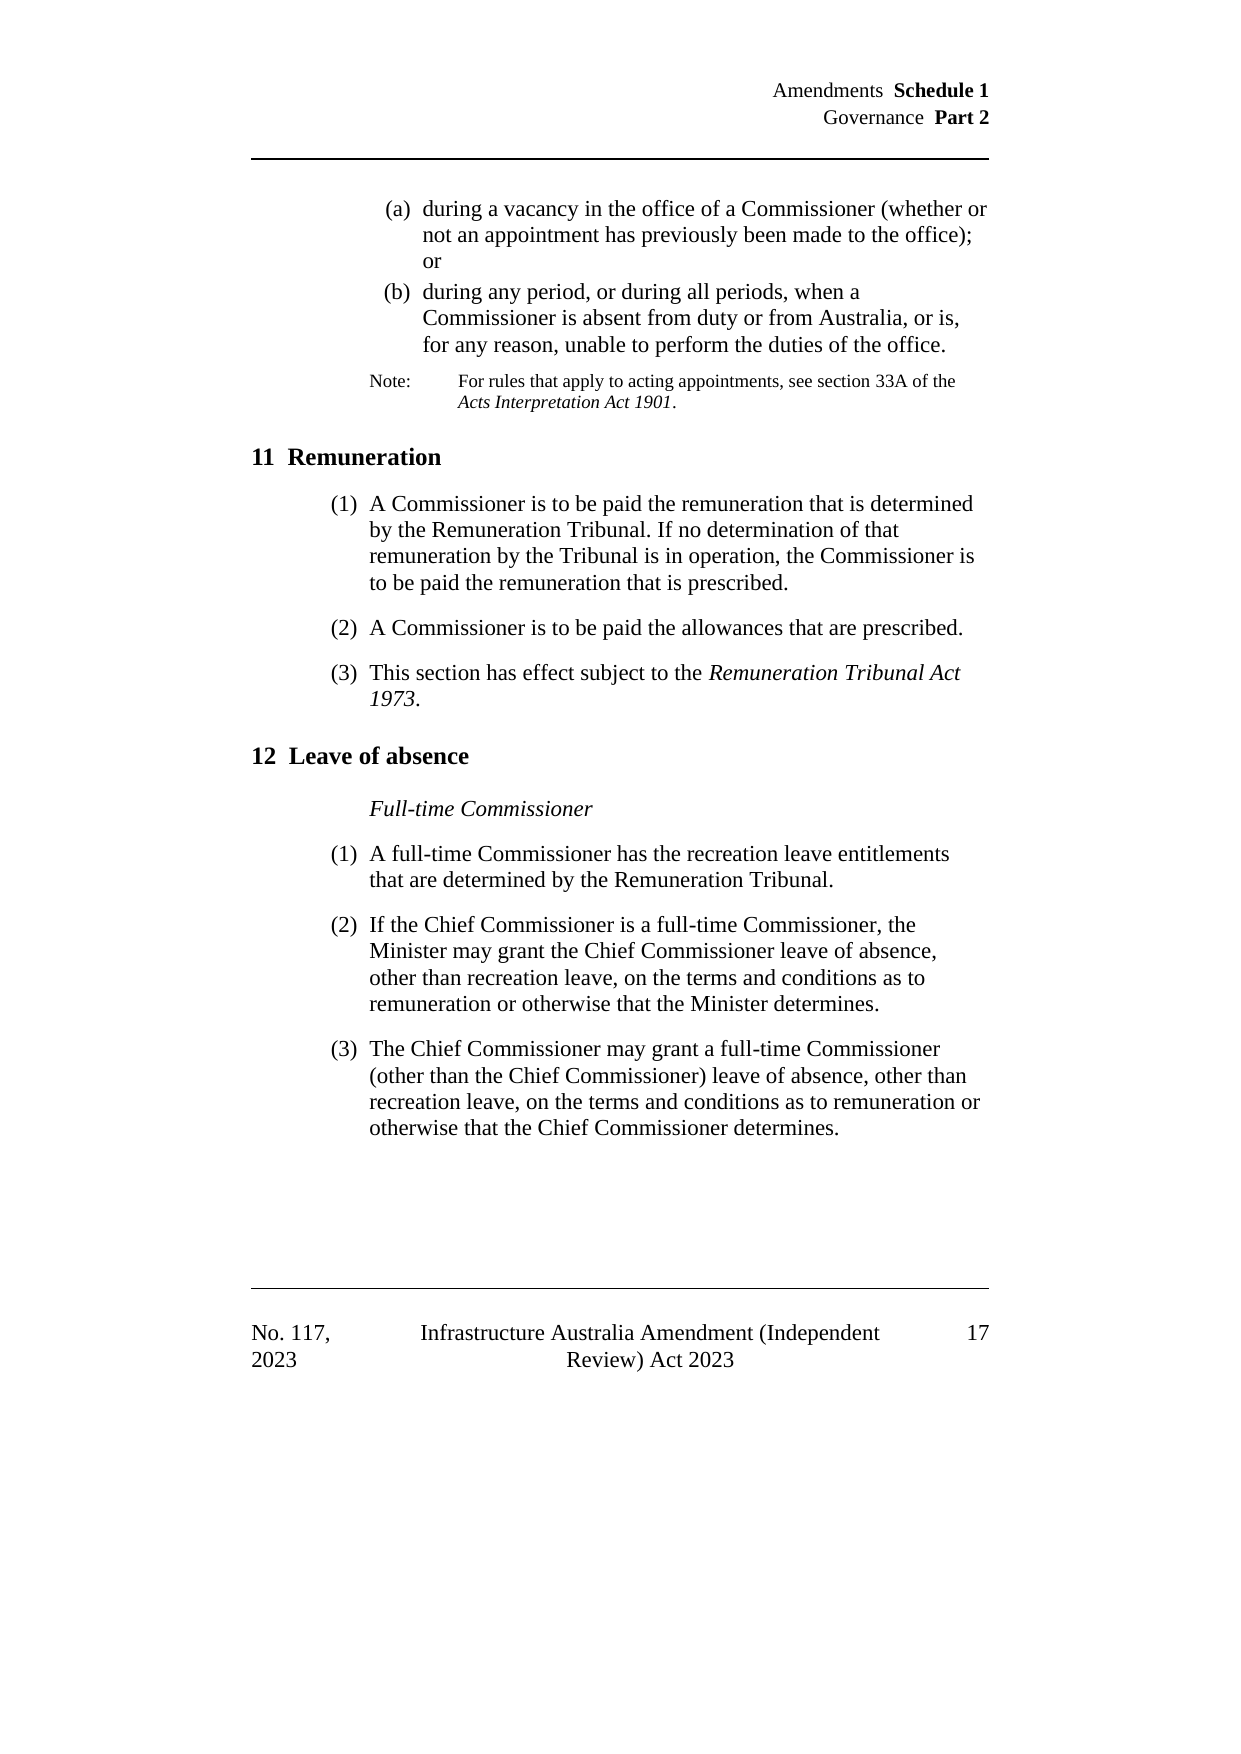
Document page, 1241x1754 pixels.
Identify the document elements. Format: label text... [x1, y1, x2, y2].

text (a) during a vacancy in the office of a Commissioner (whether or not an appointment has previously been made to the office); or [251, 195, 989, 274]
text Note: For rules that apply to acting appointments, see section 33A of the Acts Interpretation Act 1901. [369, 370, 989, 413]
text (1) A Commissioner is to be paid the remuneration that is determined by the Remuneration Tribunal. If no determination of that remuneration by the Tribunal is in operation, the Commissioner is to be paid the remuneration that is prescribed. [251, 490, 989, 595]
text 11 Remuneration [251, 442, 989, 471]
text (3) This section has effect subject to the Remuneration Tribunal Act 1973. [251, 659, 989, 712]
text (3) The Chief Commissioner may grant a full-time Commissioner (other than the Chief Commissioner) leave of absence, other than recreation leave, on the terms and conditions as to remuneration or otherwise that the Chief Commissioner determines. [251, 1035, 989, 1141]
text (b) during any period, or during all periods, when a Commissioner is absent from duty or from Australia, or is, for any reason, unable to perform the duties of the office. [251, 278, 989, 357]
text 12 Leave of absence [251, 741, 989, 769]
text Full-time Commissioner [369, 794, 989, 821]
text (2) A Commissioner is to be paid the allowances that are prescribed. [251, 614, 989, 640]
text (2) If the Chief Commissioner is a full-time Commissioner, the Minister may grant the Chief Commissioner leave of absence, other than recreation leave, on the terms and conditions as to remuneration or otherwise that the Minister determines. [251, 911, 989, 1017]
text (1) A full-time Commissioner has the recreation leave entitlements that are determined by the Remuneration Tribunal. [251, 840, 989, 892]
